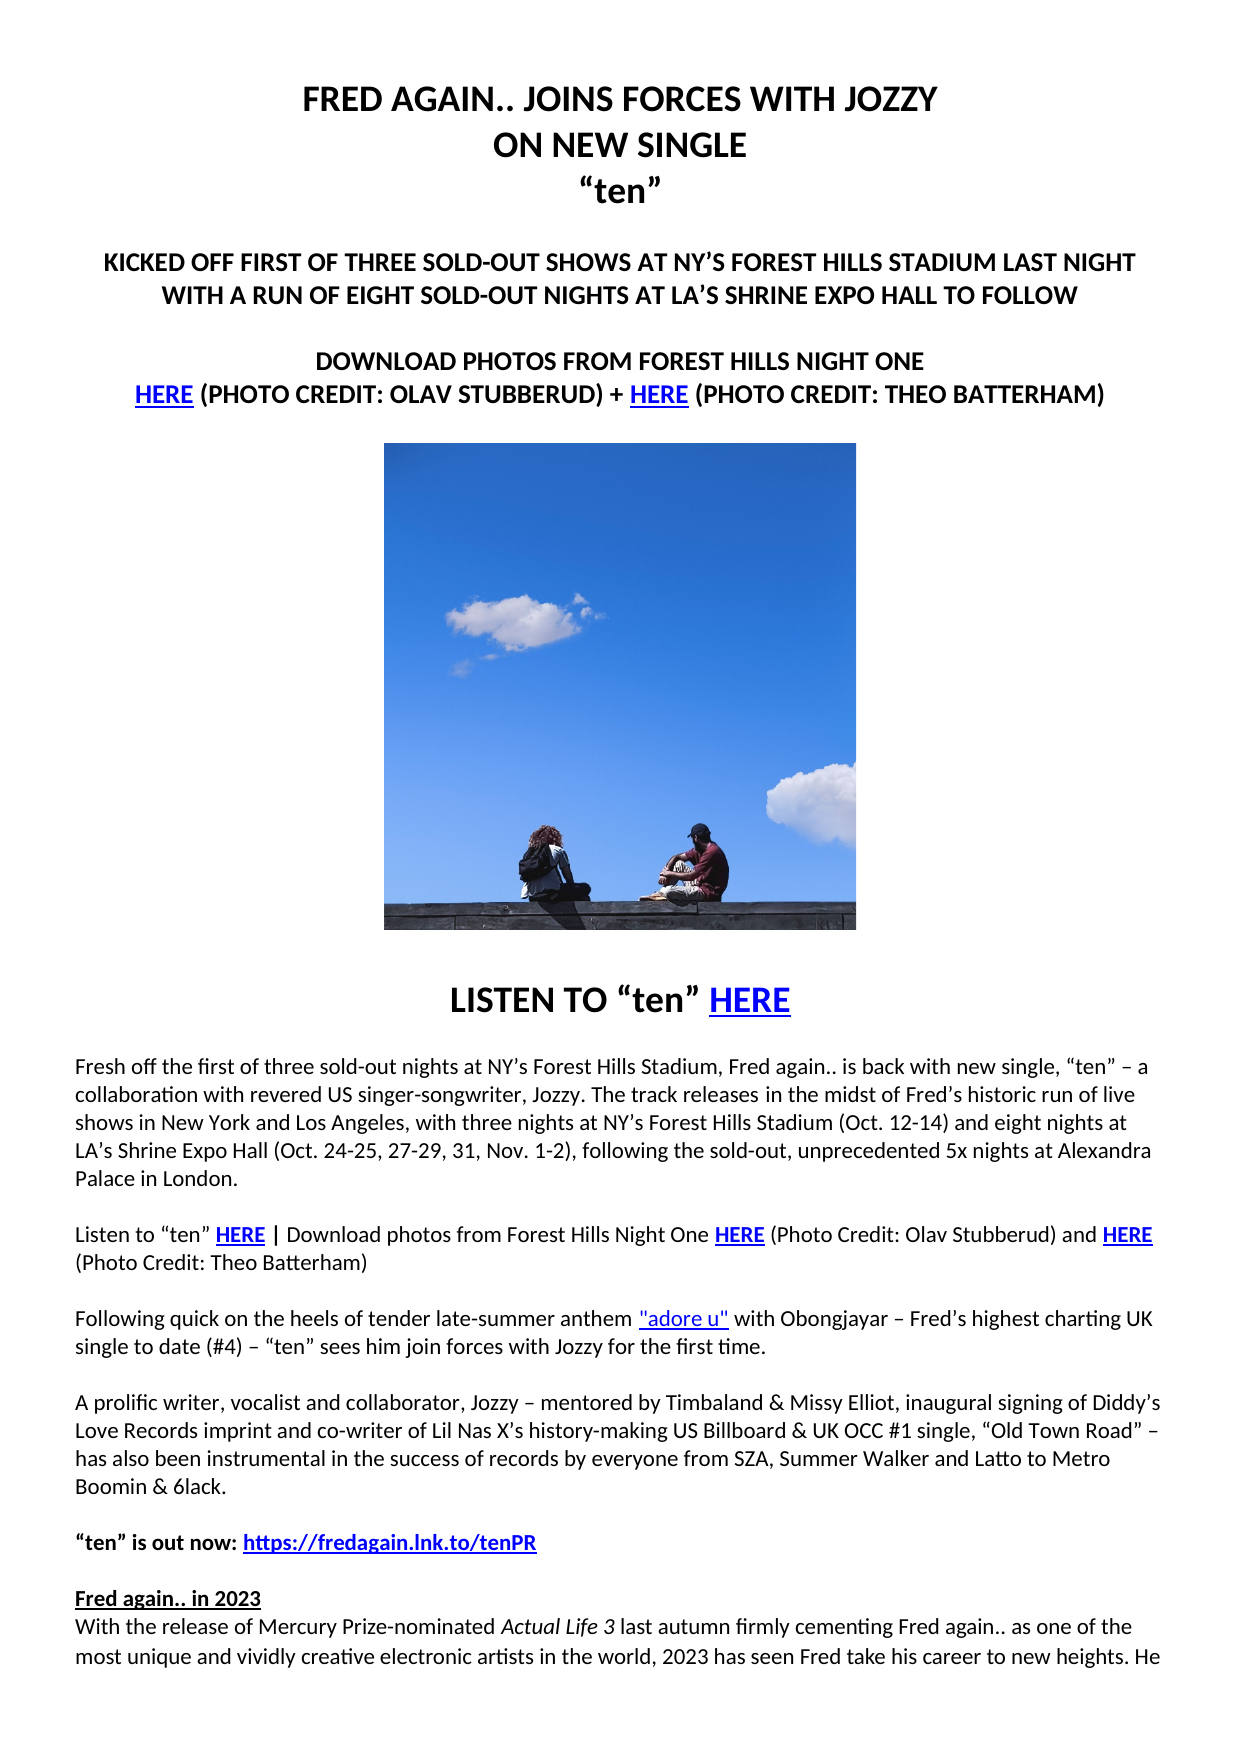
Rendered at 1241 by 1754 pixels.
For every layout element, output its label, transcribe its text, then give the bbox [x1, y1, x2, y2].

text Listen to “ten” HERE | Download photos from Forest Hills Night One HERE (Photo Credit: Olav Stubberud) and HERE (Photo Credit: Theo Batterham) [75, 1220, 1165, 1276]
text WITH A RUN OF EIGHT SOLD-OUT NIGHTS AT LA’S SHRINE EXPO HALL TO FOLLOW [75, 278, 1165, 312]
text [75, 1612, 1165, 1671]
text “ten” [75, 167, 1165, 212]
text A prolific writer, vocalist and collaborator, Jozzy – mentored by Timbaland & Missy Elliot, inaugural signing of Diddy’s Love Records imprint and co-writer of Lil Nas X’s history-making US Billboard & UK OCC #1 single, “Old Town Road” – has also been instrumental in the success of records by everyone from SZA, Summer Walker and Latto to Metro Boomin & 6lack. [75, 1388, 1165, 1500]
text Following quick on the heels of tender late-summer anthem "adore u" with Obongjayar – Fred’s highest charting UK single to date (#4) – “ten” sees him join forces with Jozzy for the first time. [75, 1304, 1165, 1360]
text “ten” is out now: https://fredagain.lnk.to/tenPR [75, 1528, 1165, 1556]
text LISTEN TO “ten” HERE [75, 976, 1165, 1021]
text KICKED OFF FIRST OF THREE SOLD-OUT SHOWS AT NY’S FOREST HILLS STADIUM LAST NIGHT [75, 246, 1165, 278]
text DOWNLOAD PHOTOS FROM FOREST HILLS NIGHT ONE [75, 344, 1165, 378]
text HERE (PHOTO CREDIT: OLAV STUBBERUD) + HERE (PHOTO CREDIT: THEO BATTERHAM) [75, 378, 1165, 411]
text ON NEW SINGLE [75, 121, 1165, 167]
text FRED AGAIN.. JOINS FORCES WITH JOZZY [75, 75, 1165, 121]
text Fresh off the first of three sold-out nights at NY’s Forest Hills Stadium, Fred again.. is back with new single, “ten” – a collaboration with revered US singer-songwriter, Jozzy. The track releases in the midst of Fred’s historic run of live shows in New York and Los Angeles, with three nights at NY’s Forest Hills Stadium (Oct. 12-14) and eight nights at LA’s Shrine Expo Hall (Oct. 24-25, 27-29, 31, Nov. 1-2), following the sold-out, unprecedented 5x nights at Alexandra Palace in London. [75, 1052, 1165, 1192]
text Fred again.. in 2023 [75, 1584, 1165, 1612]
